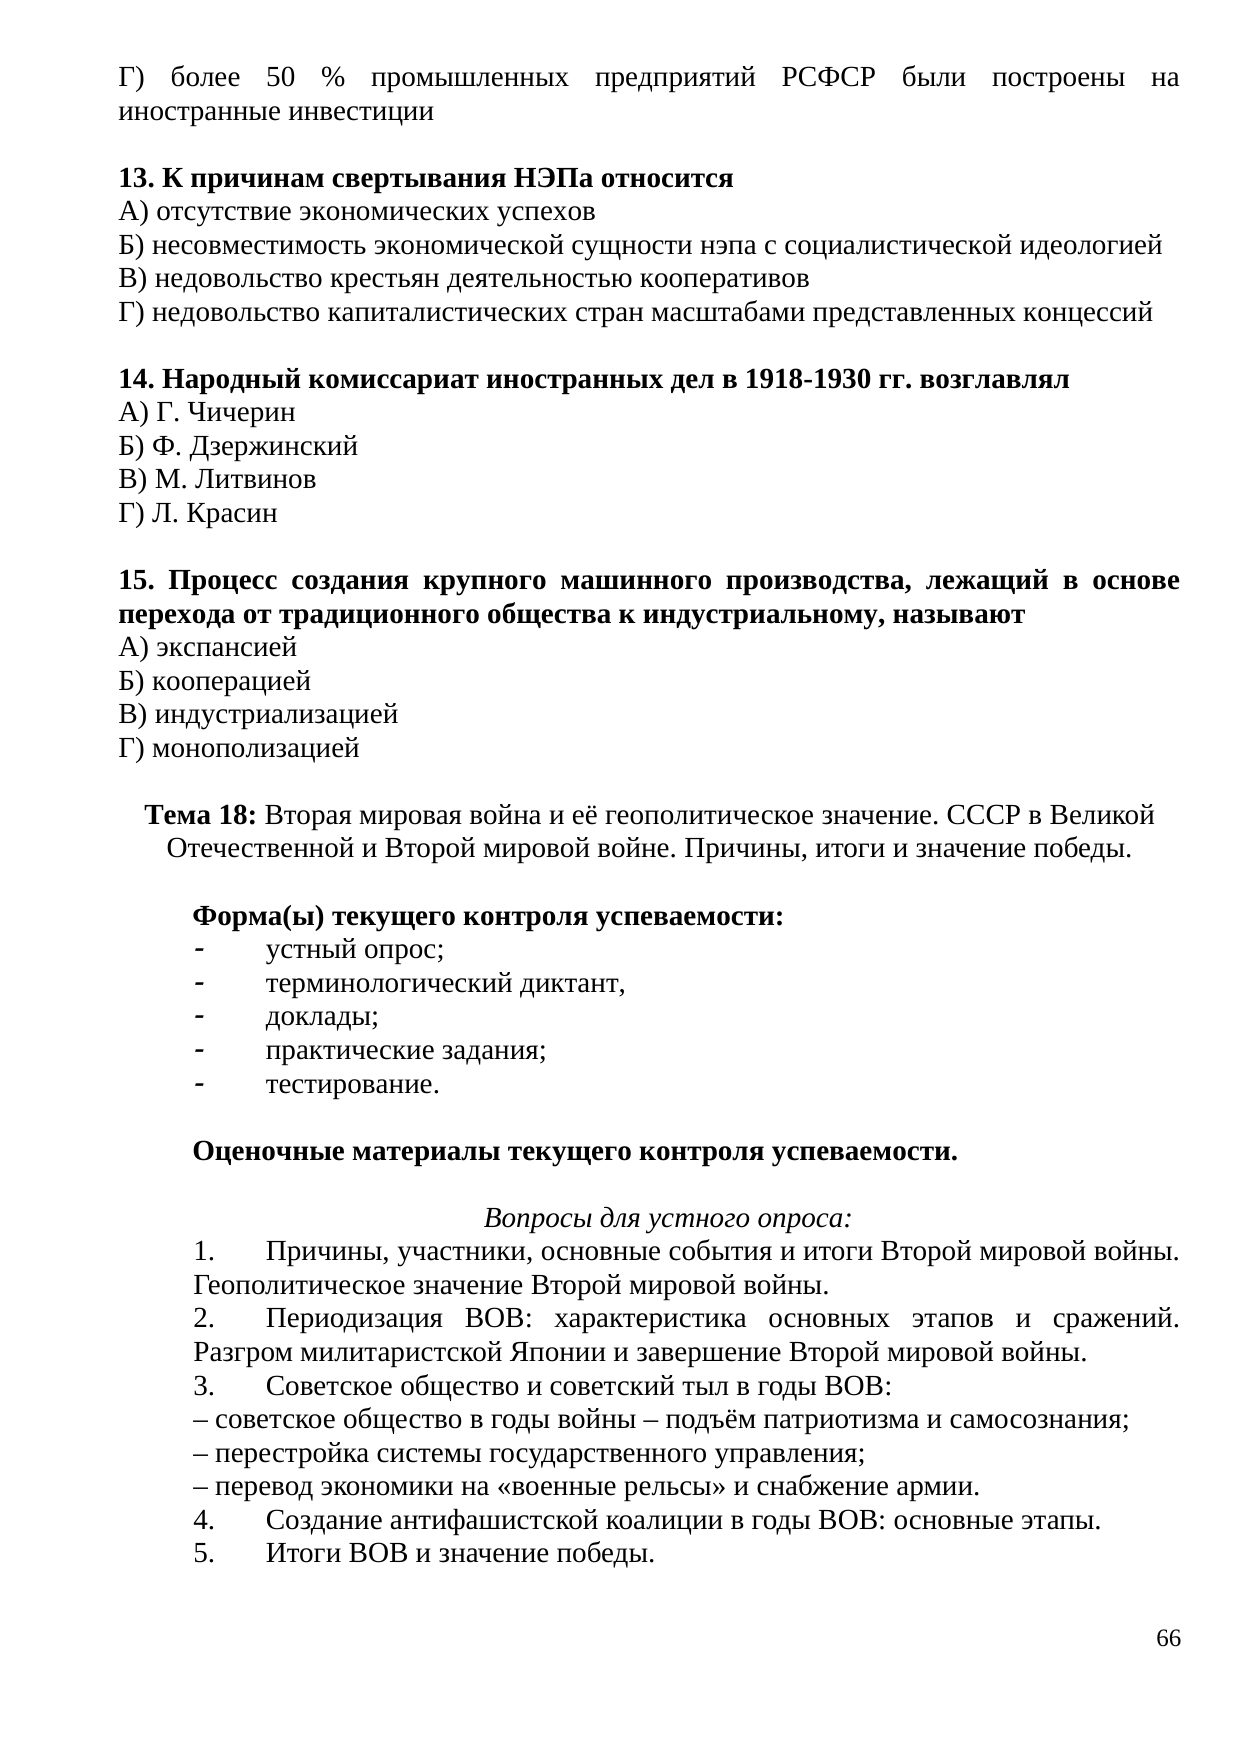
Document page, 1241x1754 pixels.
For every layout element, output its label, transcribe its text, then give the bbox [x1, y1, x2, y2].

text – перевод экономики на «военные рельсы» и снабжение армии. [193, 1468, 1181, 1502]
text 4. Создание антифашистской коалиции в годы ВОВ: основные этапы. [193, 1502, 1181, 1535]
text Г) монополизацией [118, 730, 1181, 763]
text Тема 18: Вторая мировая война и её геополитическое значение. СССР в Великой Отечественной и Второй мировой войне. Причины, итоги и значение победы. [118, 797, 1181, 864]
text – советское общество в годы войны – подъём патриотизма и самосознания; [193, 1401, 1181, 1435]
list устный опрос; [118, 931, 1181, 965]
text – перестройка системы государственного управления; [193, 1435, 1181, 1468]
text 2. Периодизация ВОВ: характеристика основных этапов и сражений. Разгром милитаристской Японии и завершение Второй мировой войны. [193, 1301, 1181, 1368]
text А) отсутствие экономических успехов [118, 193, 1181, 227]
list практические задания; [118, 1032, 1181, 1066]
text 13. К причинам свертывания НЭПа относится [118, 160, 1181, 193]
text В) М. Литвинов [118, 462, 1181, 495]
text 3. Советское общество и советский тыл в годы ВОВ: [193, 1368, 1181, 1401]
text В) индустриализацией [118, 696, 1181, 730]
text Г) недовольство капиталистических стран масштабами представленных концессий [118, 294, 1181, 327]
text Г) Л. Красин [118, 495, 1181, 529]
text В) недовольство крестьян деятельностью кооперативов [118, 260, 1181, 294]
list терминологический диктант, [118, 965, 1181, 998]
text А) экспансией [118, 629, 1181, 663]
text Оценочные материалы текущего контроля успеваемости. [118, 1133, 1181, 1166]
text А) Г. Чичерин [118, 394, 1181, 428]
text Б) Ф. Дзержинский [118, 428, 1181, 462]
text Форма(ы) текущего контроля успеваемости: [118, 898, 1181, 931]
text Б) кооперацией [118, 663, 1181, 696]
text 15. Процесс создания крупного машинного производства, лежащий в основе перехода от традиционного общества к индустриальному, называют [118, 562, 1181, 629]
text 14. Народный комиссариат иностранных дел в 1918-1930 гг. возглавлял [118, 361, 1181, 394]
text Б) несовместимость экономической сущности нэпа с социалистической идеологией [118, 227, 1181, 260]
text Г) более 50 % промышленных предприятий РСФСР были построены на иностранные инвестиции [118, 59, 1181, 126]
text Вопросы для устного опроса: [156, 1200, 1181, 1233]
text 5. Итоги ВОВ и значение победы. [193, 1535, 1181, 1569]
list доклады; [118, 998, 1181, 1032]
text 1. Причины, участники, основные события и итоги Второй мировой войны. Геополитическое значение Второй мировой войны. [193, 1233, 1181, 1301]
list тестирование. [118, 1066, 1181, 1099]
